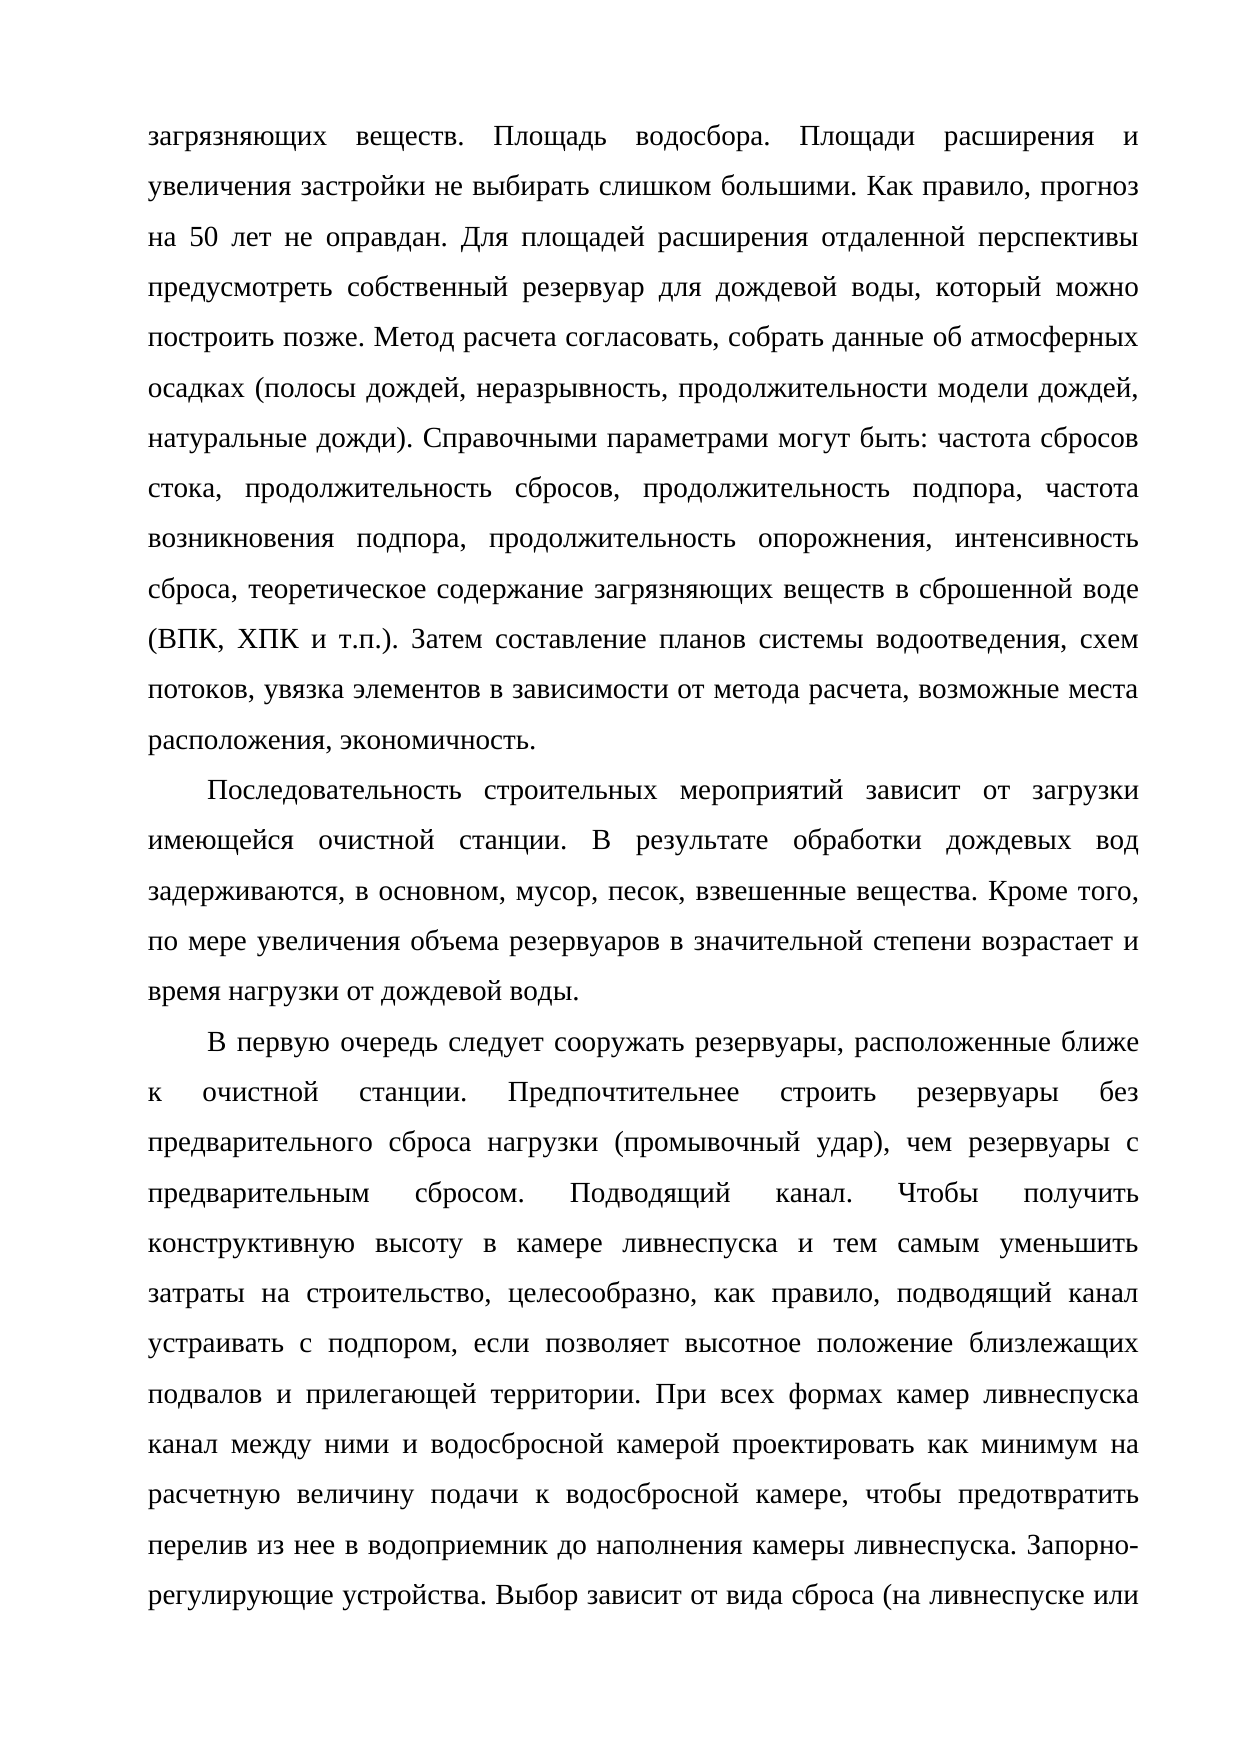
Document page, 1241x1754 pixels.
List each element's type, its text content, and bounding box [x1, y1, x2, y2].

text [148, 1024, 1140, 1611]
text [148, 118, 1140, 755]
text Последовательность строительных мероприятий зависит от загрузки имеющейся очистной станции. В результате обработки дождевых вод задерживаются, в основном, мусор, песок, взвешенные вещества. Кроме того, по мере увеличения объема резервуаров в значительной степени возрастает и время нагрузки от дождевой воды. [148, 772, 1140, 1007]
